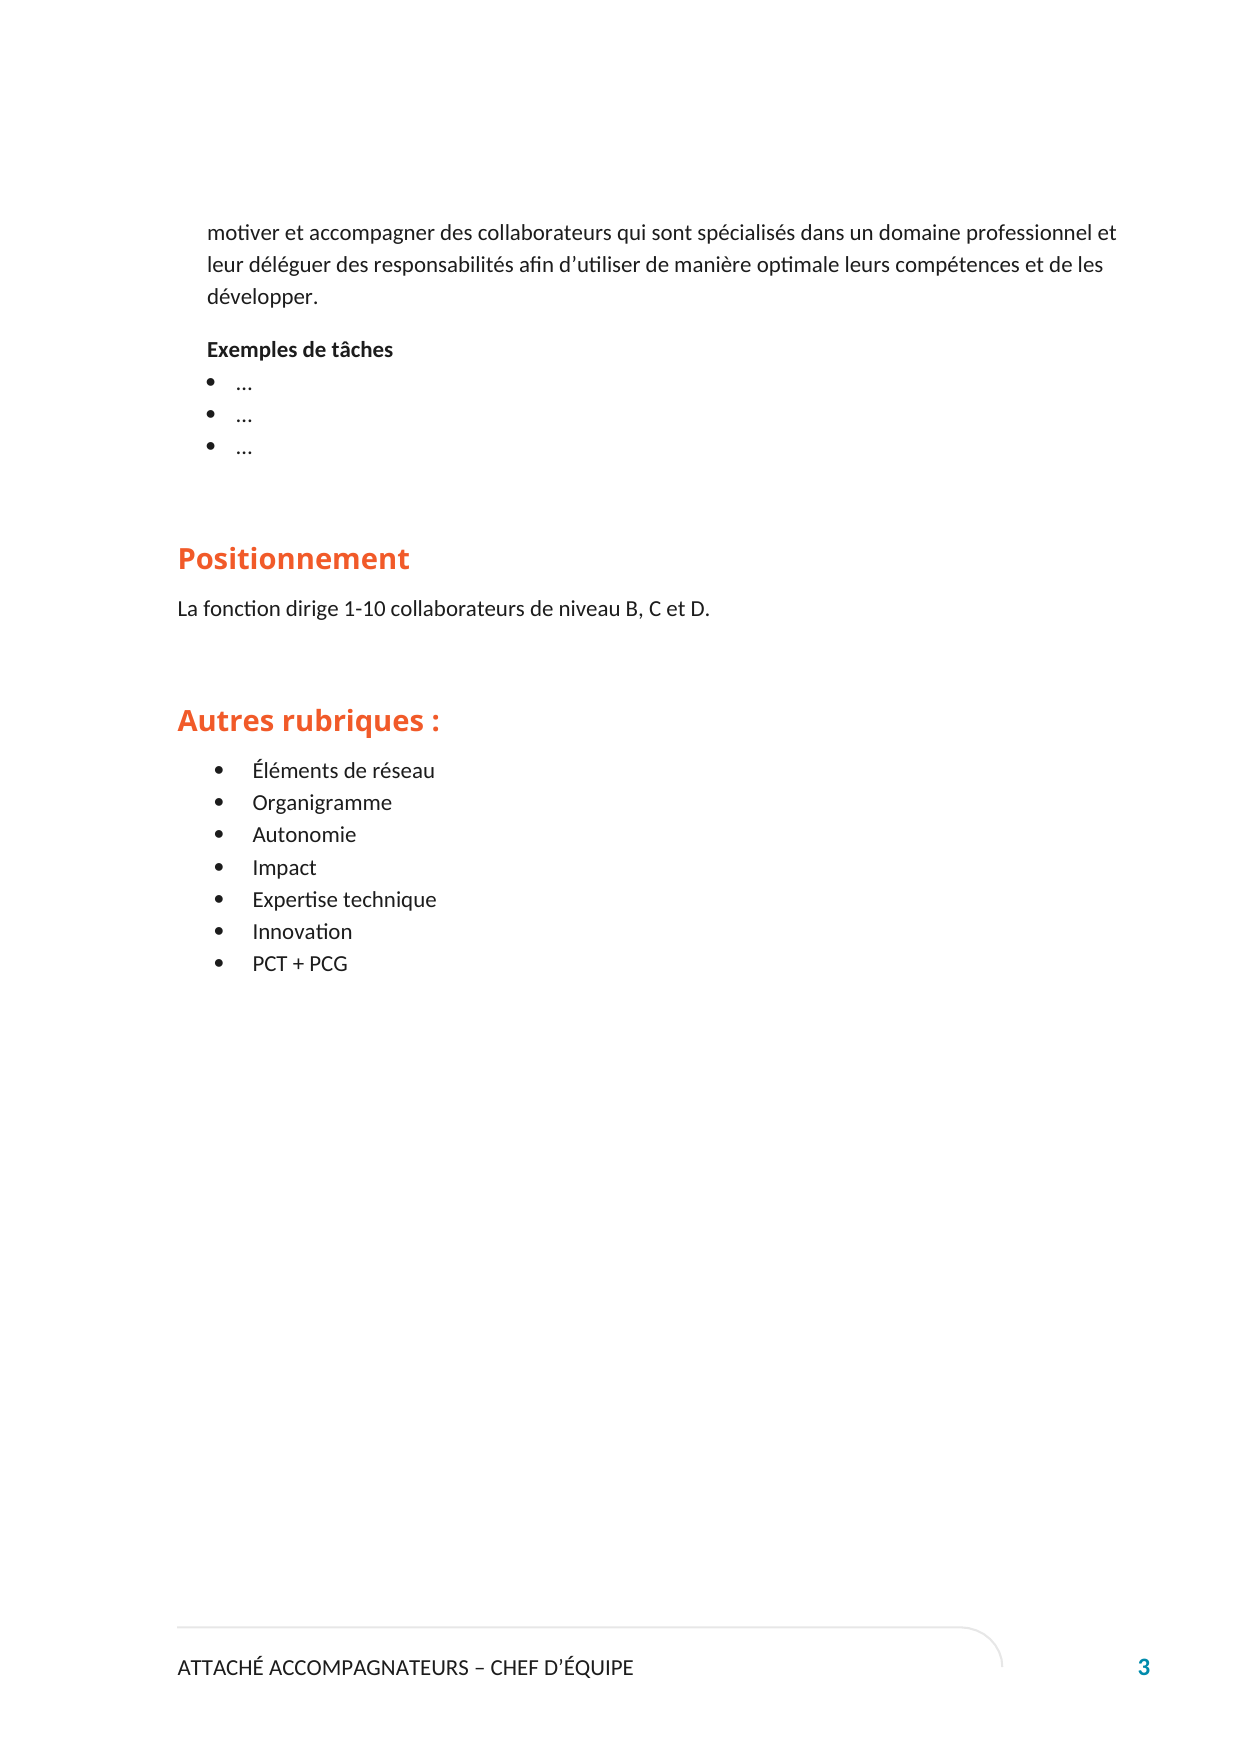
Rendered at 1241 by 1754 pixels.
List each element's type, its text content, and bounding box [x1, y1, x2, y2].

text Autres rubriques : [177, 700, 1152, 740]
list Autonomie [215, 821, 1152, 849]
list Organigramme [215, 788, 1152, 816]
text Exemples de tâches [207, 336, 1152, 363]
list PCT + PCG [215, 949, 1152, 977]
list … [207, 400, 1152, 428]
text motiver et accompagner des collaborateurs qui sont spécialisés dans un domaine professionnel et leur déléguer des responsabilités afin d’utiliser de manière optimale leurs compétences et de les développer. [207, 218, 1152, 311]
list Impact [215, 853, 1152, 881]
text La fonction dirige 1-10 collaborateurs de niveau B, C et D. [177, 594, 1152, 622]
list Expertise technique [215, 885, 1152, 913]
list … [207, 432, 1152, 460]
list Éléments de réseau [215, 756, 1152, 784]
list Innovation [215, 917, 1152, 945]
list … [207, 368, 1152, 396]
text Positionnement [177, 538, 1152, 578]
